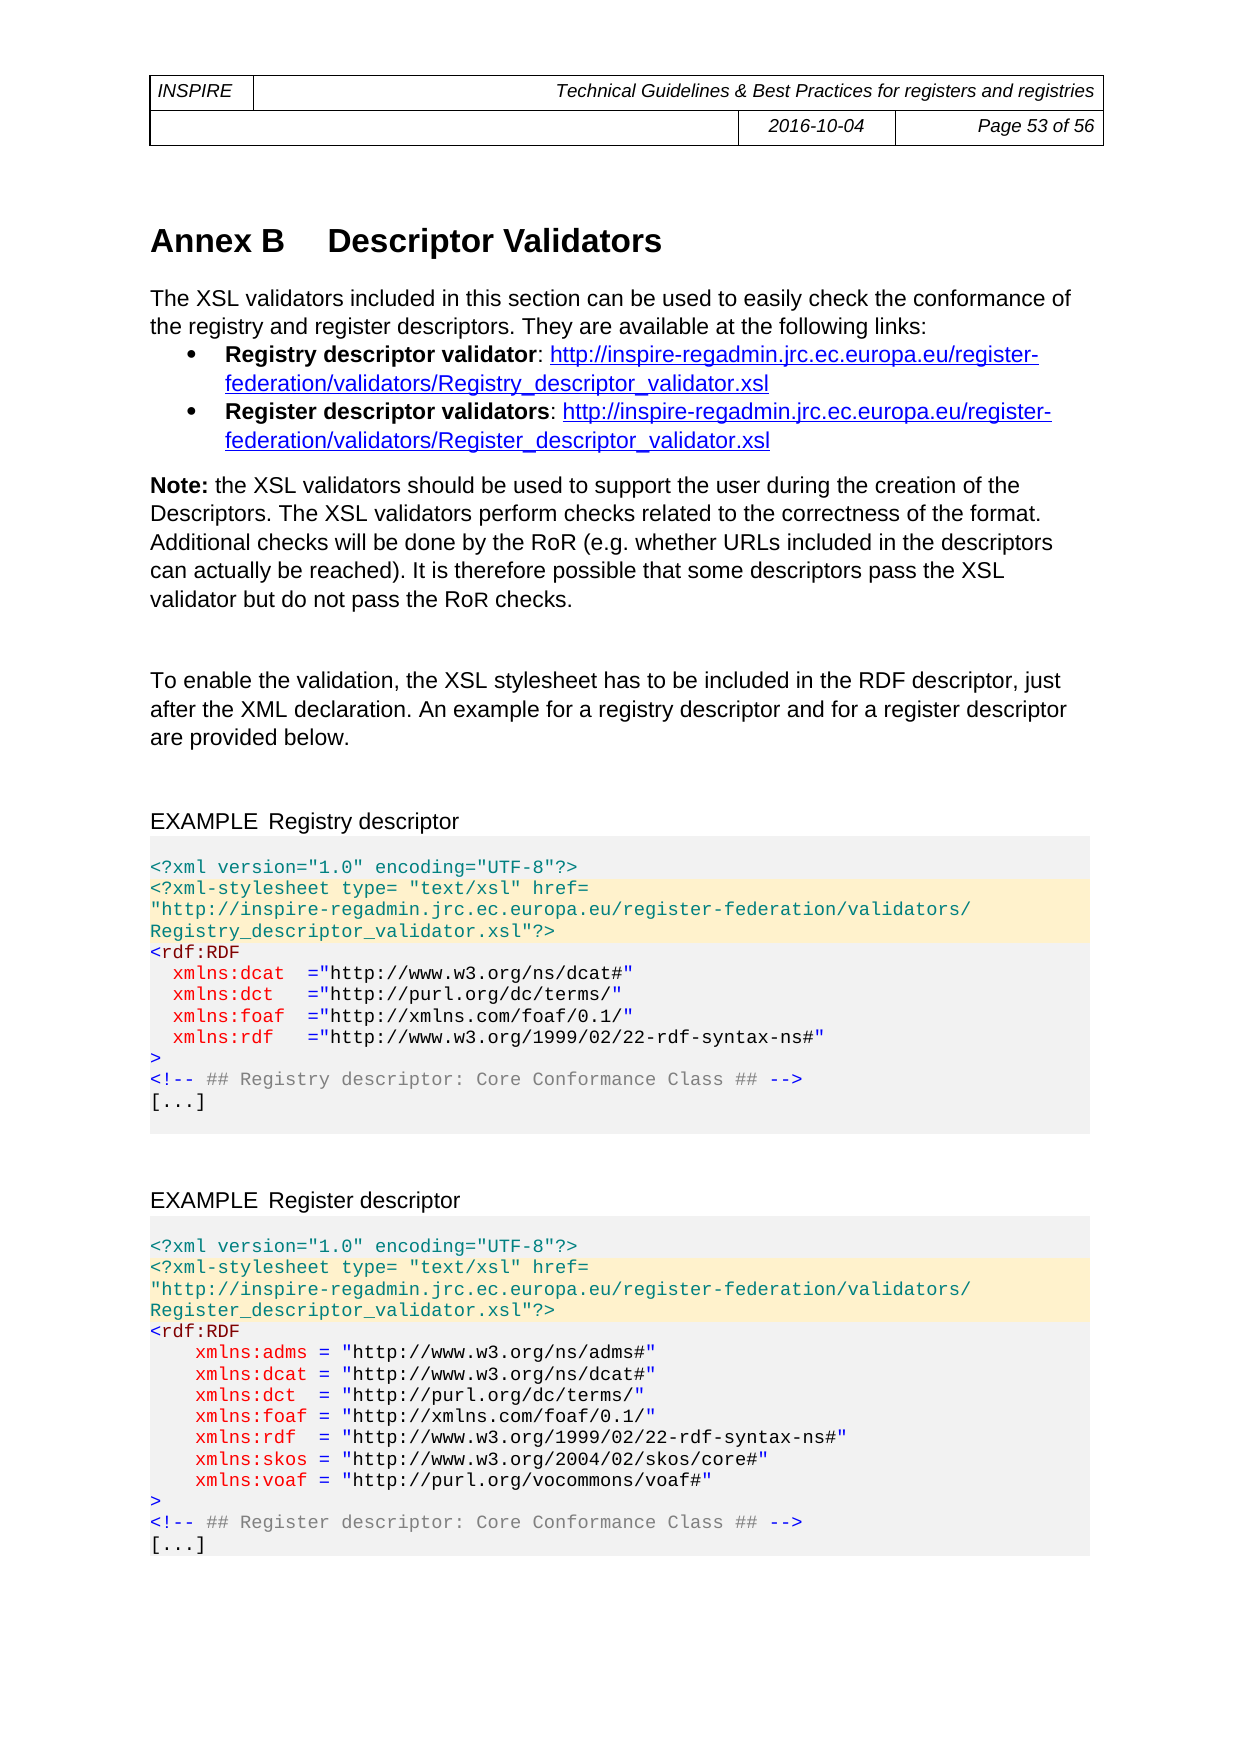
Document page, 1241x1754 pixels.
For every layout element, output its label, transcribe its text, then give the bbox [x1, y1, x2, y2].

text xmlns:dct = "http://purl.org/dc/terms/" [150, 1386, 1090, 1407]
text <rdf:RDF [150, 943, 1090, 964]
text xmlns:dcat ="http://www.w3.org/ns/dcat#" [150, 964, 1090, 985]
text xmlns:dct ="http://purl.org/dc/terms/" [150, 985, 1090, 1006]
text <?xml version="1.0" encoding="UTF-8"?> [150, 1237, 1090, 1258]
text xmlns:skos = "http://www.w3.org/2004/02/skos/core#" [150, 1449, 1090, 1471]
text EXAMPLE Register descriptor [150, 1187, 1090, 1214]
text <?xml-stylesheet type= "text/xsl" href= "http://inspire-regadmin.jrc.ec.europa.eu/register-federation/validators/Register_descriptor_validator.xsl"?> [150, 1258, 1090, 1322]
text xmlns:foaf ="http://xmlns.com/foaf/0.1/" [150, 1006, 1090, 1028]
list Registry descriptor validator: http://inspire-regadmin.jrc.ec.europa.eu/register-federation/validators/Registry_descriptor_validator.xsl [187, 341, 1090, 396]
text xmlns:rdf = "http://www.w3.org/1999/02/22-rdf-syntax-ns#" [150, 1428, 1090, 1449]
text [...] [150, 1091, 1090, 1113]
text <rdf:RDF [150, 1322, 1090, 1343]
text xmlns:rdf ="http://www.w3.org/1999/02/22-rdf-syntax-ns#" [150, 1028, 1090, 1049]
list Register descriptor validators: http://inspire-regadmin.jrc.ec.europa.eu/register-federation/validators/Register_descriptor_validator.xsl [187, 398, 1090, 453]
text <!-- ## Registry descriptor: Core Conformance Class ## --> [150, 1070, 1090, 1091]
text > [150, 1492, 1090, 1513]
text xmlns:dcat = "http://www.w3.org/ns/dcat#" [150, 1364, 1090, 1386]
text xmlns:foaf = "http://xmlns.com/foaf/0.1/" [150, 1407, 1090, 1428]
text <?xml version="1.0" encoding="UTF-8"?> [150, 858, 1090, 879]
text EXAMPLE Registry descriptor [150, 808, 1090, 834]
text Note: the XSL validators should be used to support the user during the creation of the Descriptors. The XSL validators perform checks related to the correctness of the format. Additional checks will be done by the RoR (e.g. whether URLs included in the descriptors can actually be reached). It is therefore possible that some descriptors pass the XSL validator but do not pass the RoR checks. [150, 472, 1090, 612]
text xmlns:voaf = "http://purl.org/vocommons/voaf#" [150, 1471, 1090, 1492]
text To enable the validation, the XSL stylesheet has to be included in the RDF descriptor, just after the XML declaration. An example for a registry descriptor and for a register descriptor are provided below. [150, 667, 1090, 751]
text > [150, 1049, 1090, 1070]
text Descriptor Validators [150, 221, 1090, 259]
text xmlns:adms = "http://www.w3.org/ns/adms#" [150, 1343, 1090, 1364]
text <?xml-stylesheet type= "text/xsl" href= "http://inspire-regadmin.jrc.ec.europa.eu/register-federation/validators/Registry_descriptor_validator.xsl"?> [150, 879, 1090, 943]
text The XSL validators included in this section can be used to easily check the conformance of the registry and register descriptors. They are available at the following links: [150, 284, 1090, 339]
text [...] [150, 1534, 1090, 1556]
text <!-- ## Register descriptor: Core Conformance Class ## --> [150, 1513, 1090, 1534]
